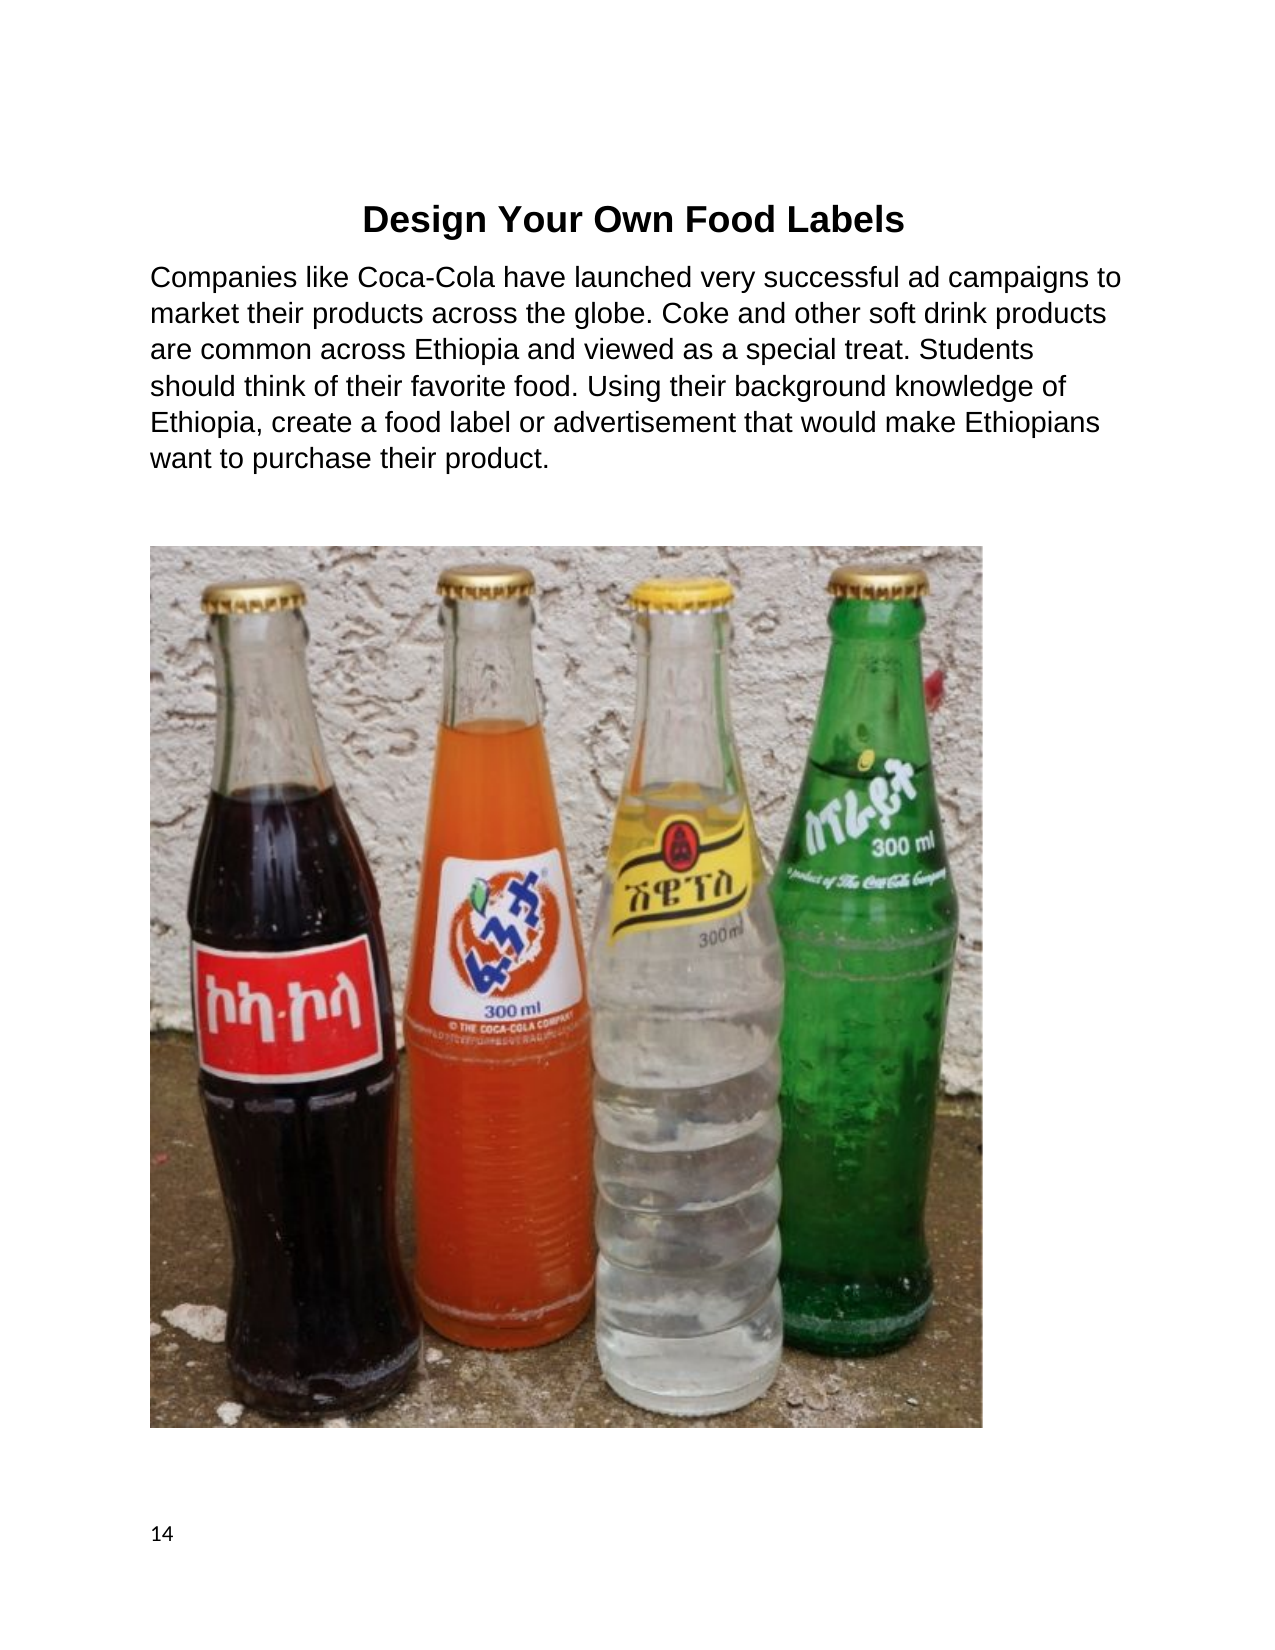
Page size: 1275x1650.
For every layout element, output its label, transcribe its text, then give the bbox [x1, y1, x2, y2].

picture [150, 546, 983, 1428]
text Design Your Own Food Labels [150, 197, 1125, 240]
text Companies like Coca-Cola have launched very successful ad campaigns to market their products across the globe. Coke and other soft drink products are common across Ethiopia and viewed as a special treat. Students should think of their favorite food. Using their background knowledge of Ethiopia, create a food label or advertisement that would make Ethiopians want to purchase their product. [150, 260, 1125, 474]
